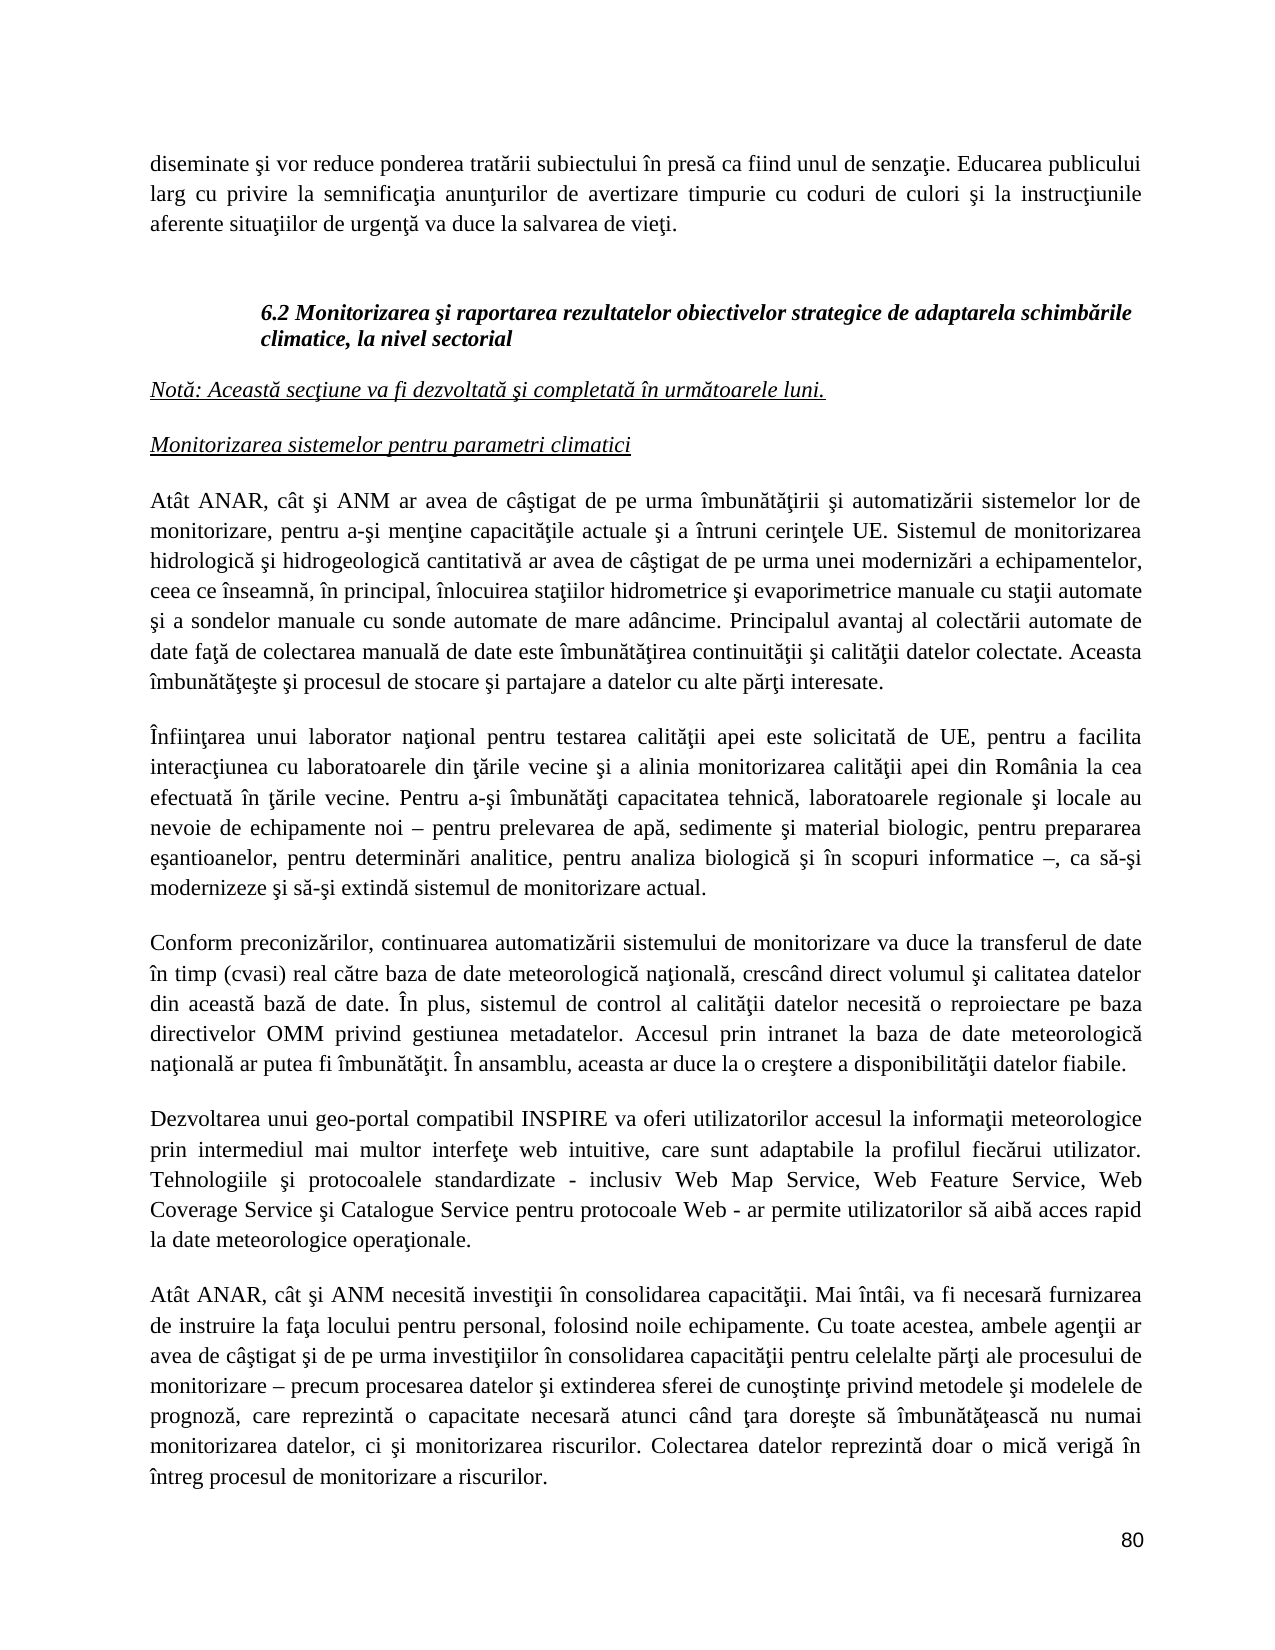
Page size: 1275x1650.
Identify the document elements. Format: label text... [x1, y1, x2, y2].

subtitle 6.2 Monitorizarea şi raportarea rezultatelor obiectivelor strategice de adaptarela schimbările climatice, la nivel sectorial [261, 299, 1144, 351]
text Atât ANAR, cât şi ANM ar avea de câştigat de pe urma îmbunătăţirii şi automatizării sistemelor lor de monitorizare, pentru a-şi menţine capacităţile actuale şi a întruni cerinţele UE. Sistemul de monitorizarea hidrologică şi hidrogeologică cantitativă ar avea de câştigat de pe urma unei modernizări a echipamentelor, ceea ce înseamnă, în principal, înlocuirea staţiilor hidrometrice şi evaporimetrice manuale cu staţii automate şi a sondelor manuale cu sonde automate de mare adâncime. Principalul avantaj al colectării automate de date faţă de colectarea manuală de date este îmbunătăţirea continuităţii şi calităţii datelor colectate. Aceasta îmbunătăţeşte şi procesul de stocare şi partajare a datelor cu alte părţi interesate. [150, 487, 1144, 694]
text Notă: Această secţiune va fi dezvoltată şi completată în următoarele luni. [150, 376, 1144, 403]
text Înfiinţarea unui laborator naţional pentru testarea calităţii apei este solicitată de UE, pentru a facilita interacţiunea cu laboratoarele din ţările vecine şi a alinia monitorizarea calităţii apei din România la cea efectuată în ţările vecine. Pentru a-şi îmbunătăţi capacitatea tehnică, laboratoarele regionale şi locale au nevoie de echipamente noi – pentru prelevarea de apă, sedimente şi material biologic, pentru prepararea eşantioanelor, pentru determinări analitice, pentru analiza biologică şi în scopuri informatice –, ca să-şi modernizeze şi să-şi extindă sistemul de monitorizare actual. [150, 723, 1144, 901]
text Conform preconizărilor, continuarea automatizării sistemului de monitorizare va duce la transferul de date în timp (cvasi) real către baza de date meteorologică naţională, crescând direct volumul şi calitatea datelor din această bază de date. În plus, sistemul de control al calităţii datelor necesită o reproiectare pe baza directivelor OMM privind gestiunea metadatelor. Accesul prin intranet la baza de date meteorologică naţională ar putea fi îmbunătăţit. În ansamblu, aceasta ar duce la o creştere a disponibilităţii datelor fiabile. [150, 929, 1144, 1077]
text Monitorizarea sistemelor pentru parametri climatici [150, 432, 1144, 458]
text Dezvoltarea unui geo-portal compatibil INSPIRE va oferi utilizatorilor accesul la informaţii meteorologice prin intermediul mai multor interfeţe web intuitive, care sunt adaptabile la profilul fiecărui utilizator. Tehnologiile şi protocoalele standardizate - inclusiv Web Map Service, Web Feature Service, Web Coverage Service şi Catalogue Service pentru protocoale Web - ar permite utilizatorilor să aibă acces rapid la date meteorologice operaţionale. [150, 1106, 1144, 1253]
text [150, 150, 1144, 237]
text Atât ANAR, cât şi ANM necesită investiţii în consolidarea capacităţii. Mai întâi, va fi necesară furnizarea de instruire la faţa locului pentru personal, folosind noile echipamente. Cu toate acestea, ambele agenţii ar avea de câştigat şi de pe urma investiţiilor în consolidarea capacităţii pentru celelalte părţi ale procesului de monitorizare – precum procesarea datelor şi extinderea sferei de cunoştinţe privind metodele şi modelele de prognoză, care reprezintă o capacitate necesară atunci când ţara doreşte să îmbunătăţească nu numai monitorizarea datelor, ci şi monitorizarea riscurilor. Colectarea datelor reprezintă doar o mică verigă în întreg procesul de monitorizare a riscurilor. [150, 1282, 1144, 1489]
